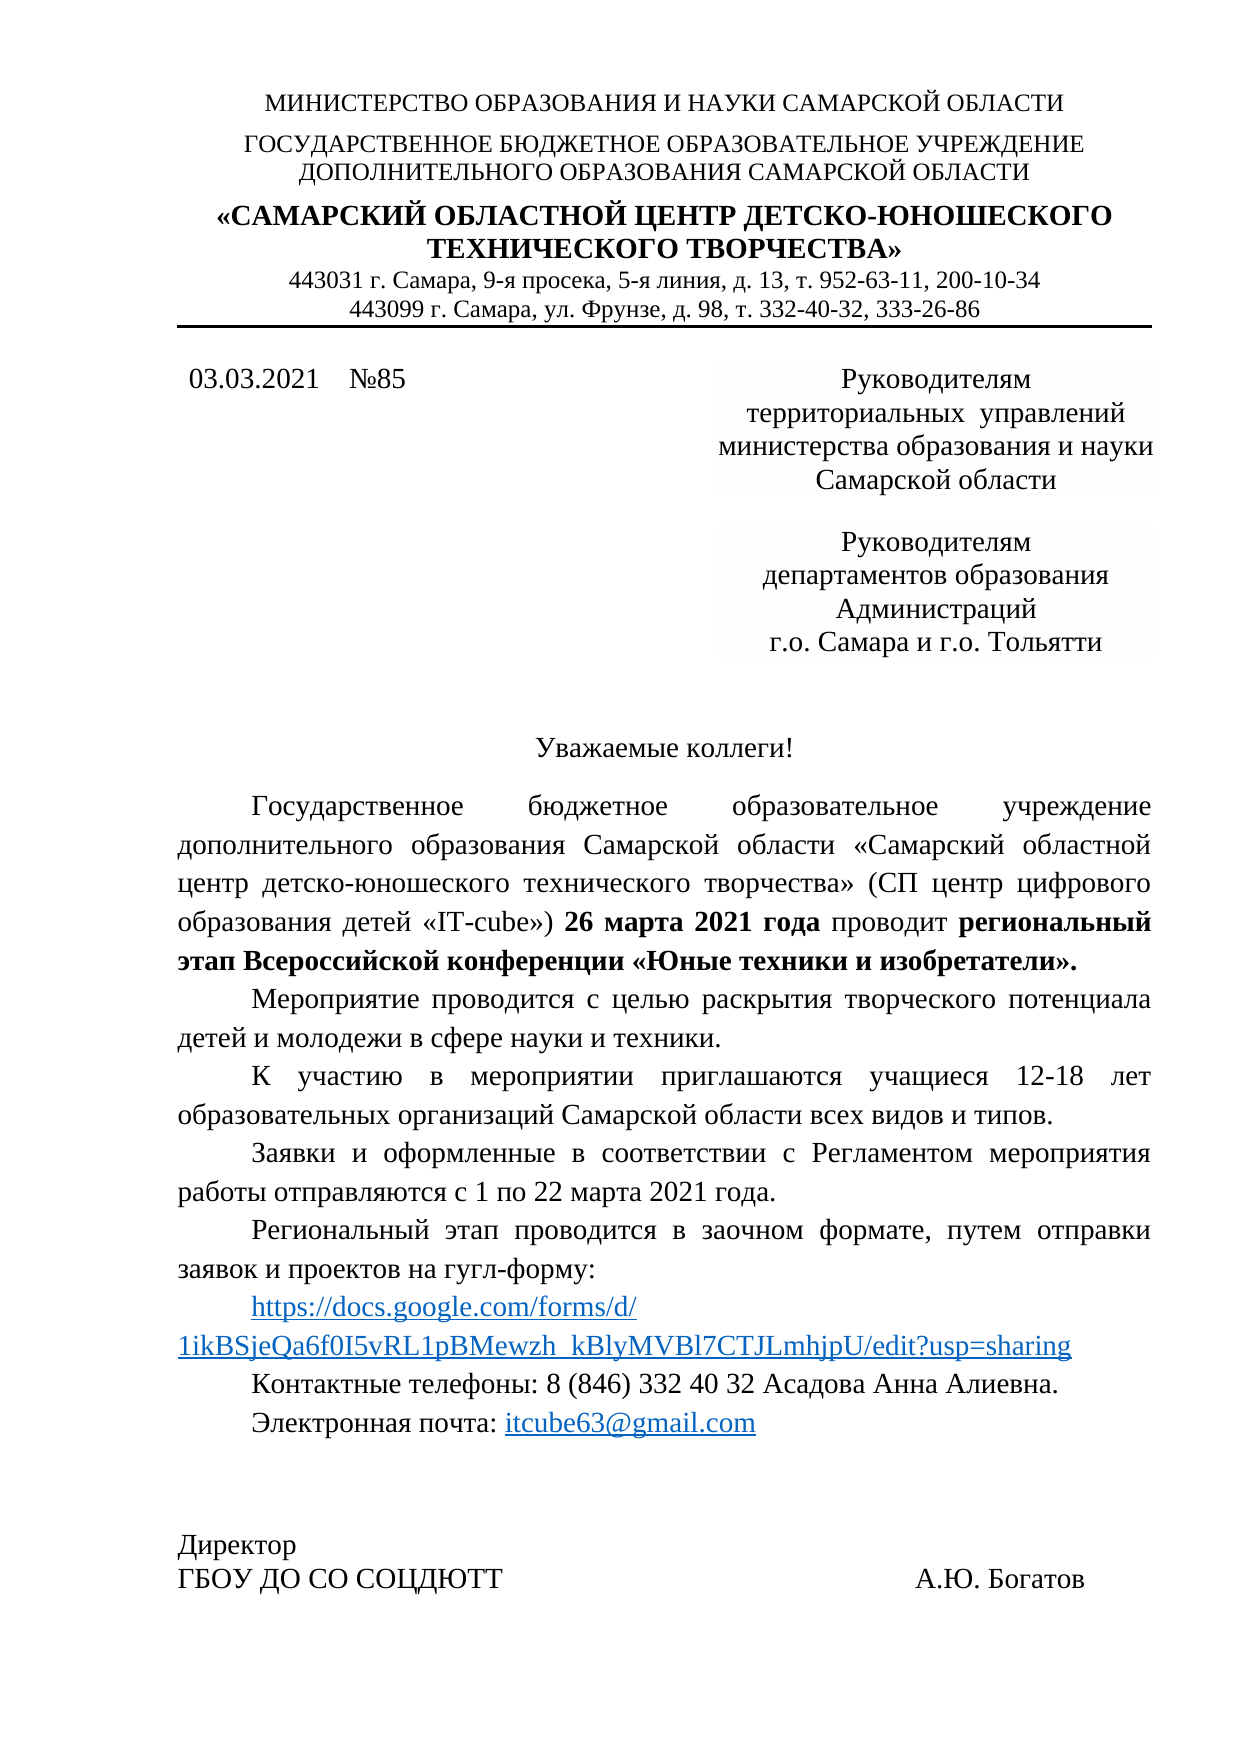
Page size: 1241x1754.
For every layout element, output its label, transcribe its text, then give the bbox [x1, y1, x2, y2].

text ГБОУ ДО СО СОЦДЮТТ А.Ю. Богатов [177, 1561, 1152, 1594]
text Мероприятие проводится с целью раскрытия творческого потенциала детей и молодежи в сфере науки и техники. [177, 981, 1152, 1053]
text Уважаемые коллеги! [177, 730, 1152, 763]
text https://docs.google.com/forms/d/1ikBSjeQa6f0I5vRL1pBMewzh_kBlyMVBl7CTJLmhjpU/edit?usp=sharing [177, 1289, 1152, 1362]
text Директор [177, 1527, 1152, 1561]
text 443099 г. Самара, ул. Фрунзе, д. 98, т. 332-40-32, 333-26-86 [177, 294, 1152, 325]
text Контактные телефоны: 8 (846) 332 40 32 Асадова Анна Алиевна. [177, 1367, 1152, 1400]
text «САМАРСКИЙ ОБЛАСТНОЙ ЦЕНТР ДЕТСКО-ЮНОШЕСКОГО ТЕХНИЧЕСКОГО ТВОРЧЕСТВА» [177, 198, 1152, 265]
text 443031 г. Самара, 9-я просека, 5-я линия, д. 13, т. 952-63-11, 200-10-34 [177, 265, 1152, 294]
text Электронная почта: itcube63@gmail.com [177, 1405, 1152, 1439]
text ГОСУДАРСТВЕННОЕ БЮДЖЕТНОЕ ОБРАЗОВАТЕЛЬНОЕ УЧРЕЖДЕНИЕ [177, 129, 1152, 157]
table_header 03.03.2021 №85 [177, 328, 705, 691]
text Региональный этап проводится в заочном формате, путем отправки заявок и проектов на гугл-форму: [177, 1212, 1152, 1284]
text Государственное бюджетное образовательное учреждение дополнительного образования Самарской области «Самарский областной центр детско-юношеского технического творчества» (СП центр цифрового образования детей «IT-cube») 26 марта 2021 года проводит региональный этап Всероссийской конференции «Юные техники и изобретатели». [177, 788, 1152, 976]
text ДОПОЛНИТЕЛЬНОГО ОБРАЗОВАНИЯ САМАРСКОЙ ОБЛАСТИ [177, 157, 1152, 186]
table_header Руководителям территориальных управлений министерства образования и науки Самарской области Руководителям департаментов образования Администраций г.о. Самара и г.о. Тольятти [705, 328, 1167, 691]
text МИНИСТЕРСТВО ОБРАЗОВАНИЯ И НАУКИ САМАРСКОЙ ОБЛАСТИ [177, 88, 1152, 117]
text Заявки и оформленные в соответствии с Регламентом мероприятия работы отправляются с 1 по 22 марта 2021 года. [177, 1135, 1152, 1207]
text К участию в мероприятии приглашаются учащиеся 12-18 лет образовательных организаций Самарской области всех видов и типов. [177, 1058, 1152, 1130]
